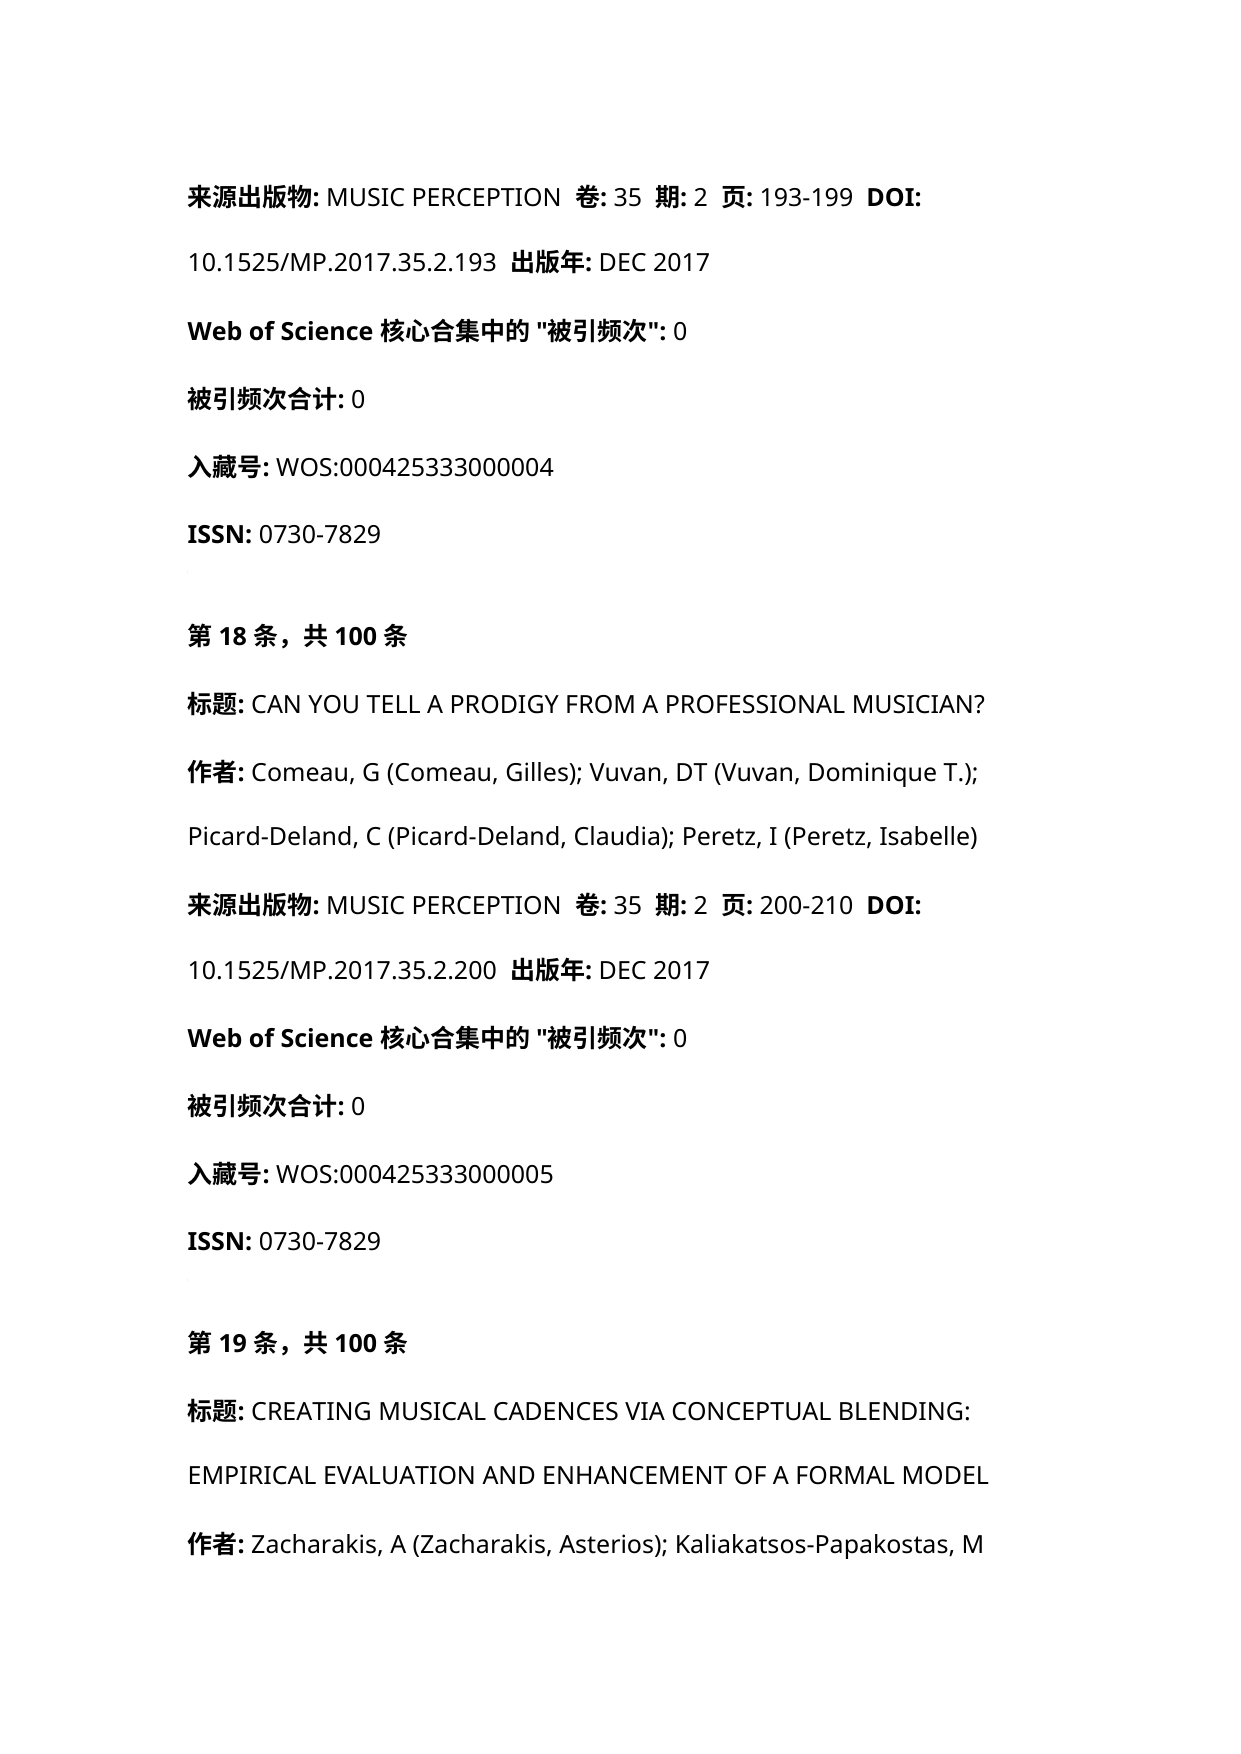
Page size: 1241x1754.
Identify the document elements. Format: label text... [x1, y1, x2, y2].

table_cell 标题: CAN YOU TELL A PRODIGY FROM A PROFESSIONAL MUSICIAN? [186, 668, 1061, 736]
table_cell 作者: Comeau, G (Comeau, Gilles); Vuvan, DT (Vuvan, Dominique T.); Picard-Deland, C (Picard-Deland, Claudia); Peretz, I (Peretz, Isabelle) [186, 736, 1061, 869]
table_cell 标题: CREATING MUSICAL CADENCES VIA CONCEPTUAL BLENDING: EMPIRICAL EVALUATION AND ENHANCEMENT OF A FORMAL MODEL [186, 1376, 1061, 1509]
table_cell 入藏号: WOS:000425333000005 [186, 1139, 1061, 1207]
table_cell Web of Science 核心合集中的 "被引频次": 0 [186, 1003, 1061, 1071]
table_cell 来源出版物: MUSIC PERCEPTION 卷: 35 期: 2 页: 200-210 DOI: 10.1525/MP.2017.35.2.200 出版年: DEC 2017 [186, 870, 1061, 1003]
table_cell ISSN: 0730-7829 [186, 1207, 1061, 1275]
table_cell Web of Science 核心合集中的 "被引频次": 0 [186, 295, 1061, 363]
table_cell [186, 1509, 1061, 1577]
table_cell 入藏号: WOS:000425333000004 [186, 431, 1061, 499]
table_cell 来源出版物: MUSIC PERCEPTION 卷: 35 期: 2 页: 193-199 DOI: 10.1525/MP.2017.35.2.193 出版年: DEC 2017 [186, 162, 1061, 295]
table_cell 被引频次合计: 0 [186, 363, 1061, 431]
table_header 第 19 条，共 100 条 [186, 1308, 1061, 1376]
table_cell 被引频次合计: 0 [186, 1071, 1061, 1139]
table_header 第 18 条，共 100 条 [186, 600, 1061, 668]
table_cell ISSN: 0730-7829 [186, 500, 1061, 568]
